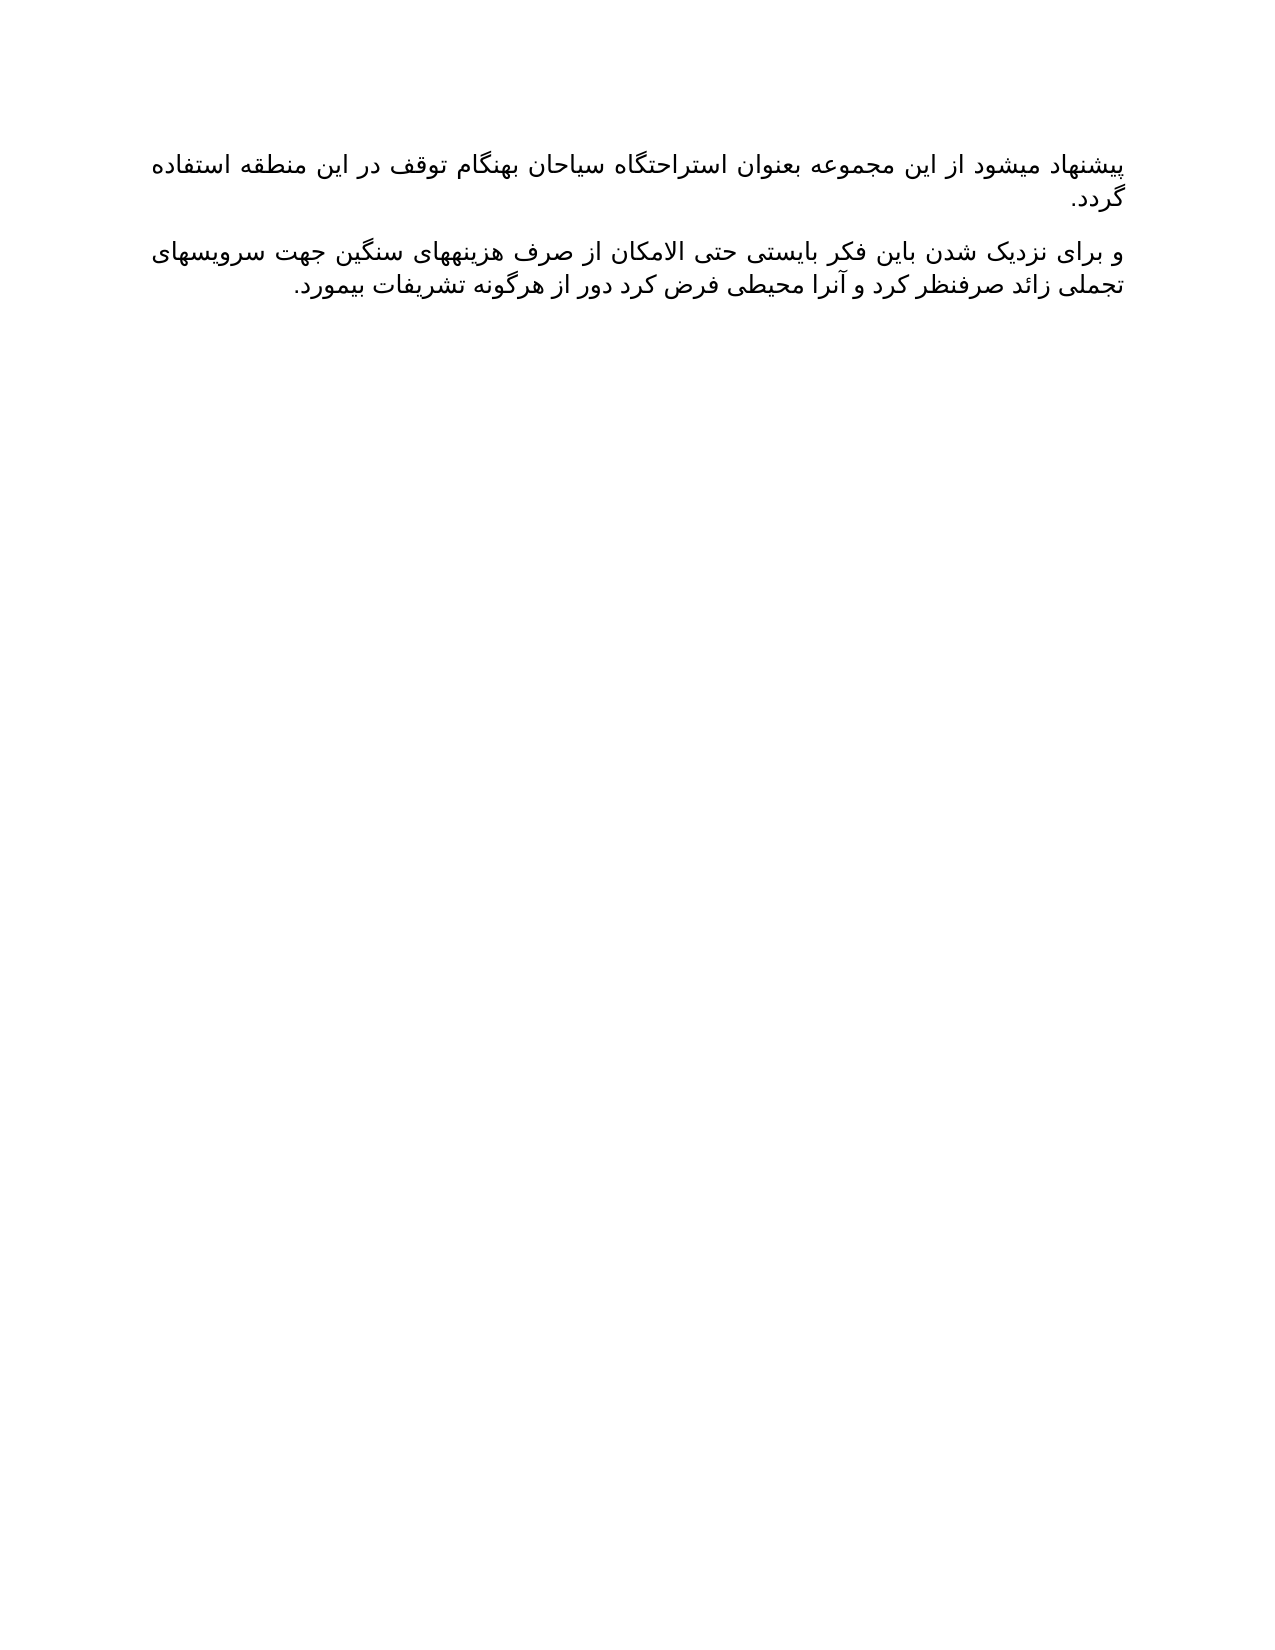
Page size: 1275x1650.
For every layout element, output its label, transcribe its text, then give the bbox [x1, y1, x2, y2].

text و برای نزدیک شدن باین فکر بایستی حتی الامکان از صرف هزینه‏های‏ سنگین جهت سرویسهای تجملی زائد صرفنظر کرد و آنرا محیطی فرض کرد دور از هرگونه تشریفات بیمورد. [150, 237, 1125, 299]
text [150, 150, 1125, 212]
